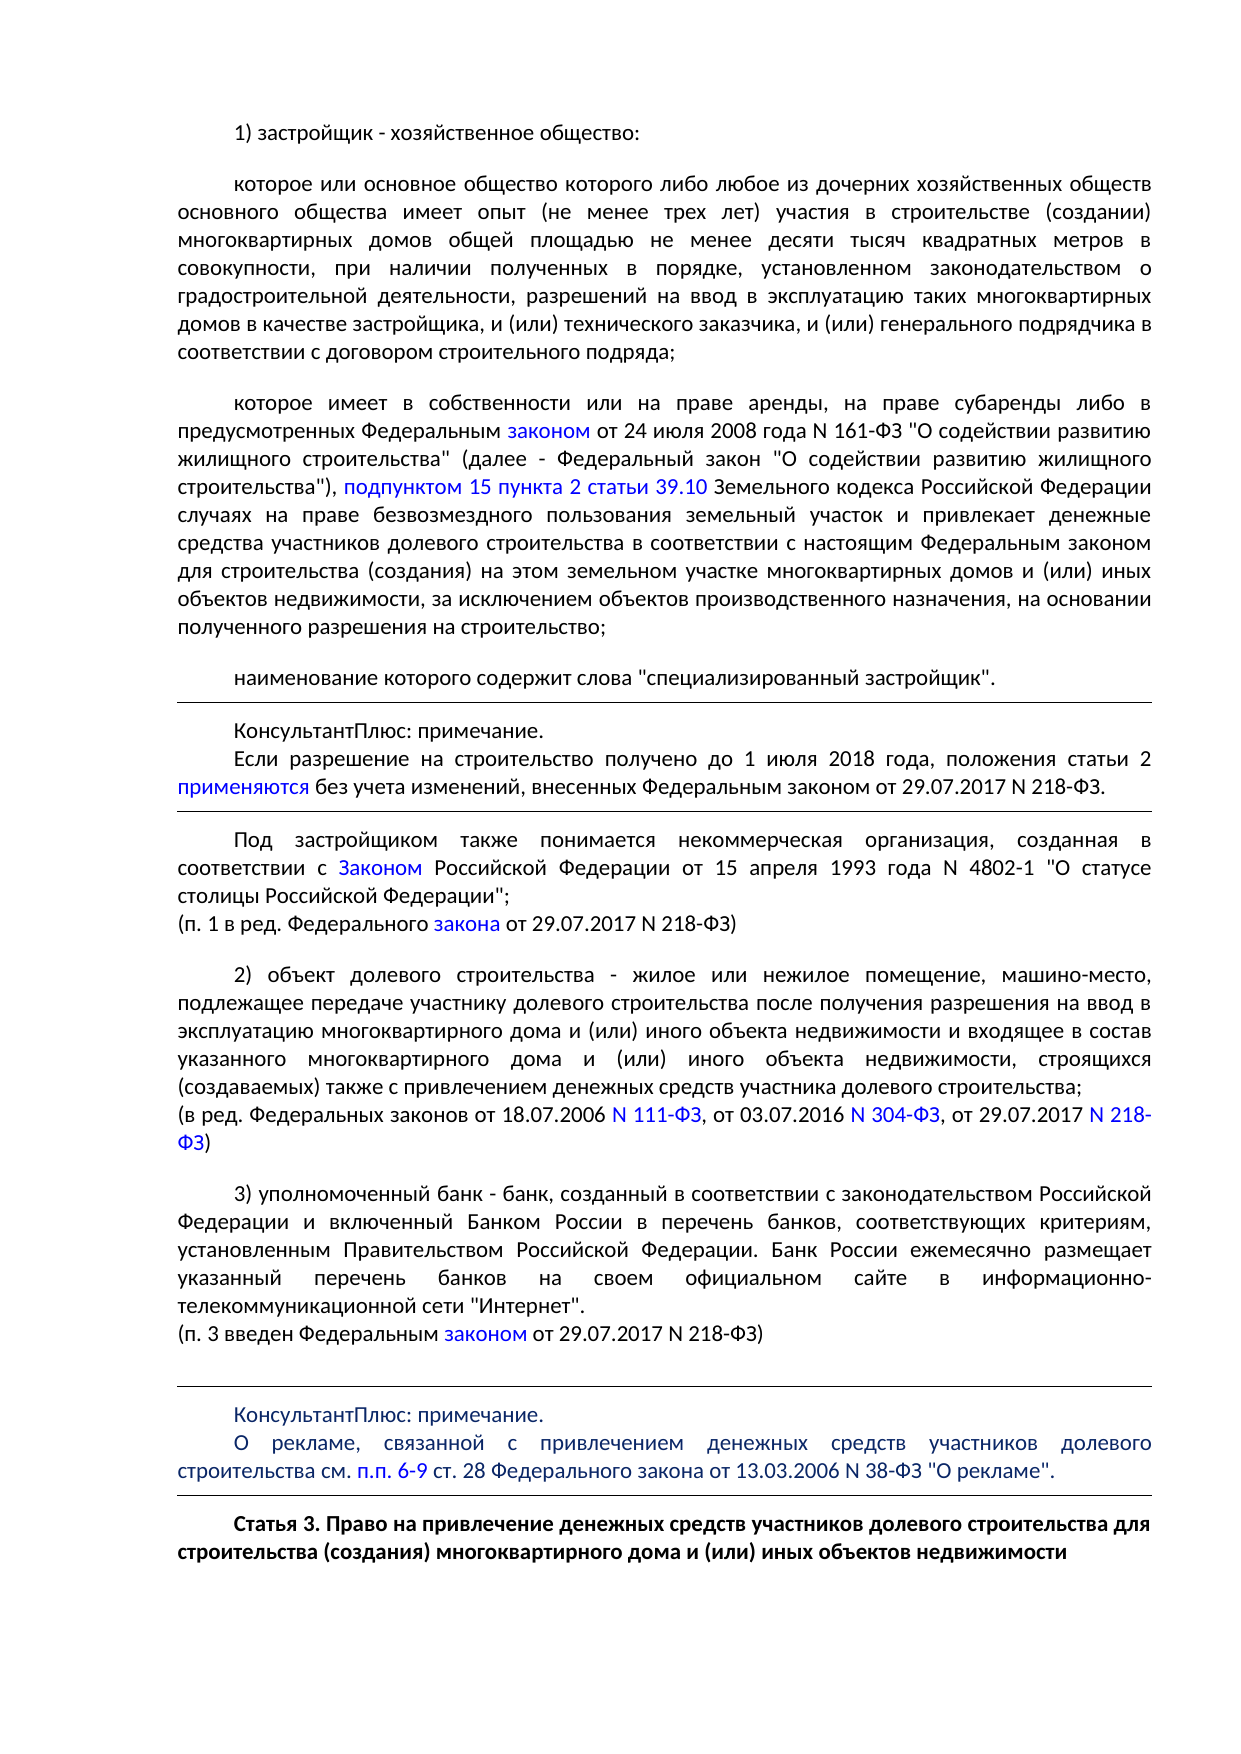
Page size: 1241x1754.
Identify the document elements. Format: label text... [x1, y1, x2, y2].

text которое имеет в собственности или на праве аренды, на праве субаренды либо в предусмотренных Федеральным законом от 24 июля 2008 года N 161-ФЗ "О содействии развитию жилищного строительства" (далее - Федеральный закон "О содействии развитию жилищного строительства"), подпунктом 15 пункта 2 статьи 39.10 Земельного кодекса Российской Федерации случаях на праве безвозмездного пользования земельный участок и привлекает денежные средства участников долевого строительства в соответствии с настоящим Федеральным законом для строительства (создания) на этом земельном участке многоквартирных домов и (или) иных объектов недвижимости, за исключением объектов производственного назначения, на основании полученного разрешения на строительство; [177, 388, 1152, 640]
text (п. 1 в ред. Федерального закона от 29.07.2017 N 218-ФЗ) [177, 909, 1152, 937]
text (в ред. Федеральных законов от 18.07.2006 N 111-ФЗ, от 03.07.2016 N 304-ФЗ, от 29.07.2017 N 218-ФЗ) [177, 1100, 1152, 1156]
text Под застройщиком также понимается некоммерческая организация, созданная в соответствии с Законом Российской Федерации от 15 апреля 1993 года N 4802-1 "О статусе столицы Российской Федерации"; [177, 825, 1152, 909]
text Если разрешение на строительство получено до 1 июля 2018 года, положения статьи 2 применяются без учета изменений, внесенных Федеральным законом от 29.07.2017 N 218-ФЗ. [177, 744, 1152, 800]
text (п. 3 введен Федеральным законом от 29.07.2017 N 218-ФЗ) [177, 1319, 1152, 1347]
text наименование которого содержит слова "специализированный застройщик". [177, 663, 1152, 691]
text которое или основное общество которого либо любое из дочерних хозяйственных обществ основного общества имеет опыт (не менее трех лет) участия в строительстве (создании) многоквартирных домов общей площадью не менее десяти тысяч квадратных метров в совокупности, при наличии полученных в порядке, установленном законодательством о градостроительной деятельности, разрешений на ввод в эксплуатацию таких многоквартирных домов в качестве застройщика, и (или) технического заказчика, и (или) генерального подрядчика в соответствии с договором строительного подряда; [177, 169, 1152, 365]
title Статья 3. Право на привлечение денежных средств участников долевого строительства для строительства (создания) многоквартирного дома и (или) иных объектов недвижимости [177, 1509, 1152, 1565]
text О рекламе, связанной с привлечением денежных средств участников долевого строительства см. п.п. 6-9 ст. 28 Федерального закона от 13.03.2006 N 38-ФЗ "О рекламе". [177, 1428, 1152, 1484]
text 2) объект долевого строительства - жилое или нежилое помещение, машино-место, подлежащее передаче участнику долевого строительства после получения разрешения на ввод в эксплуатацию многоквартирного дома и (или) иного объекта недвижимости и входящее в состав указанного многоквартирного дома и (или) иного объекта недвижимости, строящихся (создаваемых) также с привлечением денежных средств участника долевого строительства; [177, 960, 1152, 1100]
text 1) застройщик - хозяйственное общество: [177, 118, 1152, 146]
text КонсультантПлюс: примечание. [177, 716, 1152, 744]
text КонсультантПлюс: примечание. [177, 1400, 1152, 1428]
text 3) уполномоченный банк - банк, созданный в соответствии с законодательством Российской Федерации и включенный Банком России в перечень банков, соответствующих критериям, установленным Правительством Российской Федерации. Банк России ежемесячно размещает указанный перечень банков на своем официальном сайте в информационно-телекоммуникационной сети "Интернет". [177, 1179, 1152, 1319]
